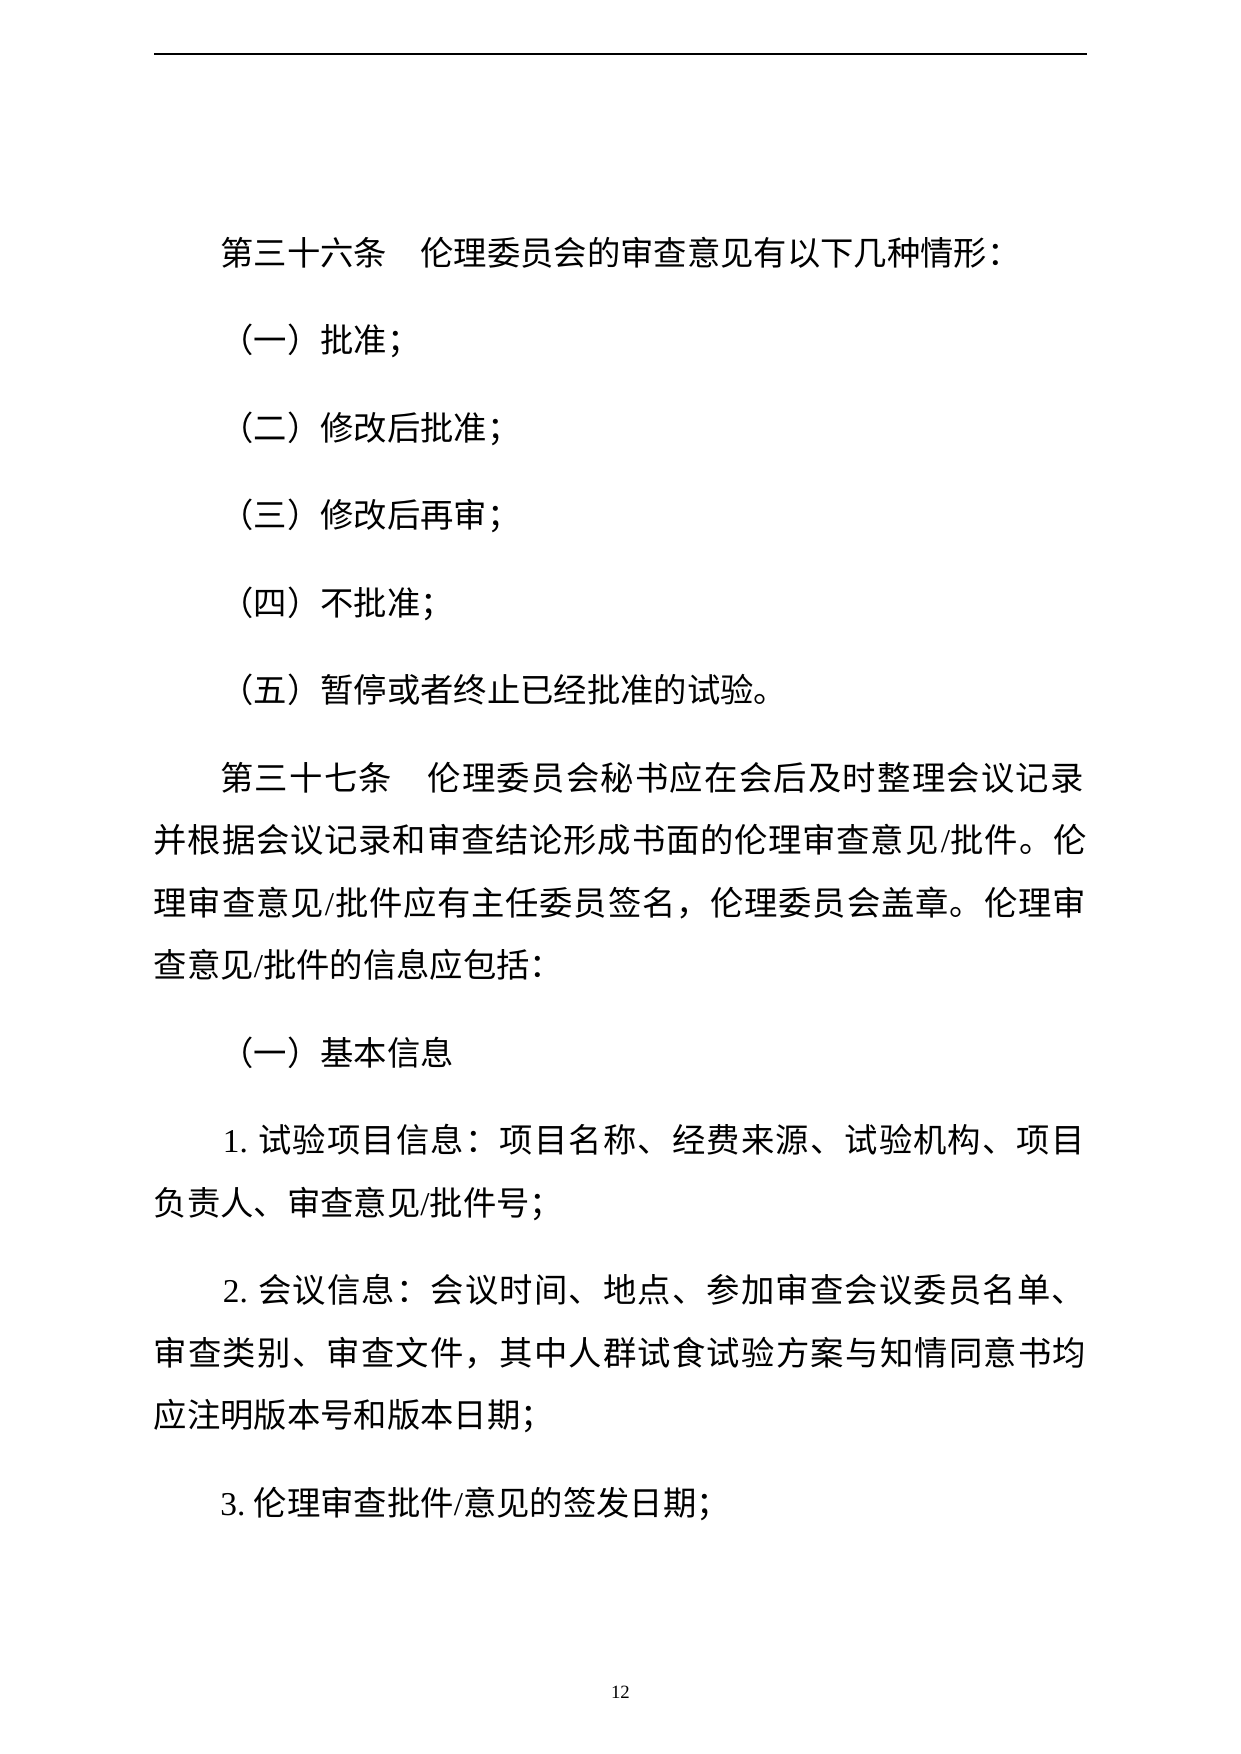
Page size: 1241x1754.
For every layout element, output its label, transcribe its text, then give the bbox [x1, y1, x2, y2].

text （四）不批准； [153, 565, 1087, 627]
text 3. 伦理审查批件/意见的签发日期； [153, 1465, 1087, 1527]
text 第三十六条 伦理委员会的审查意见有以下几种情形： [153, 215, 1087, 277]
text 第三十七条 伦理委员会秘书应在会后及时整理会议记录，并根据会议记录和审查结论形成书面的伦理审查意见/批件。伦理审查意见/批件应有主任委员签名，伦理委员会盖章。伦理审查意见/批件的信息应包括： [153, 740, 1087, 990]
text 2. 会议信息：会议时间、地点、参加审查会议委员名单、审查类别、审查文件，其中人群试食试验方案与知情同意书均应注明版本号和版本日期； [153, 1252, 1087, 1440]
text （二）修改后批准； [153, 390, 1087, 452]
text 1. 试验项目信息：项目名称、经费来源、试验机构、项目负责人、审查意见/批件号； [153, 1102, 1087, 1227]
text （三）修改后再审； [153, 477, 1087, 540]
text （一）批准； [153, 302, 1087, 365]
text （五）暂停或者终止已经批准的试验。 [153, 652, 1087, 715]
text （一）基本信息 [153, 1015, 1087, 1077]
